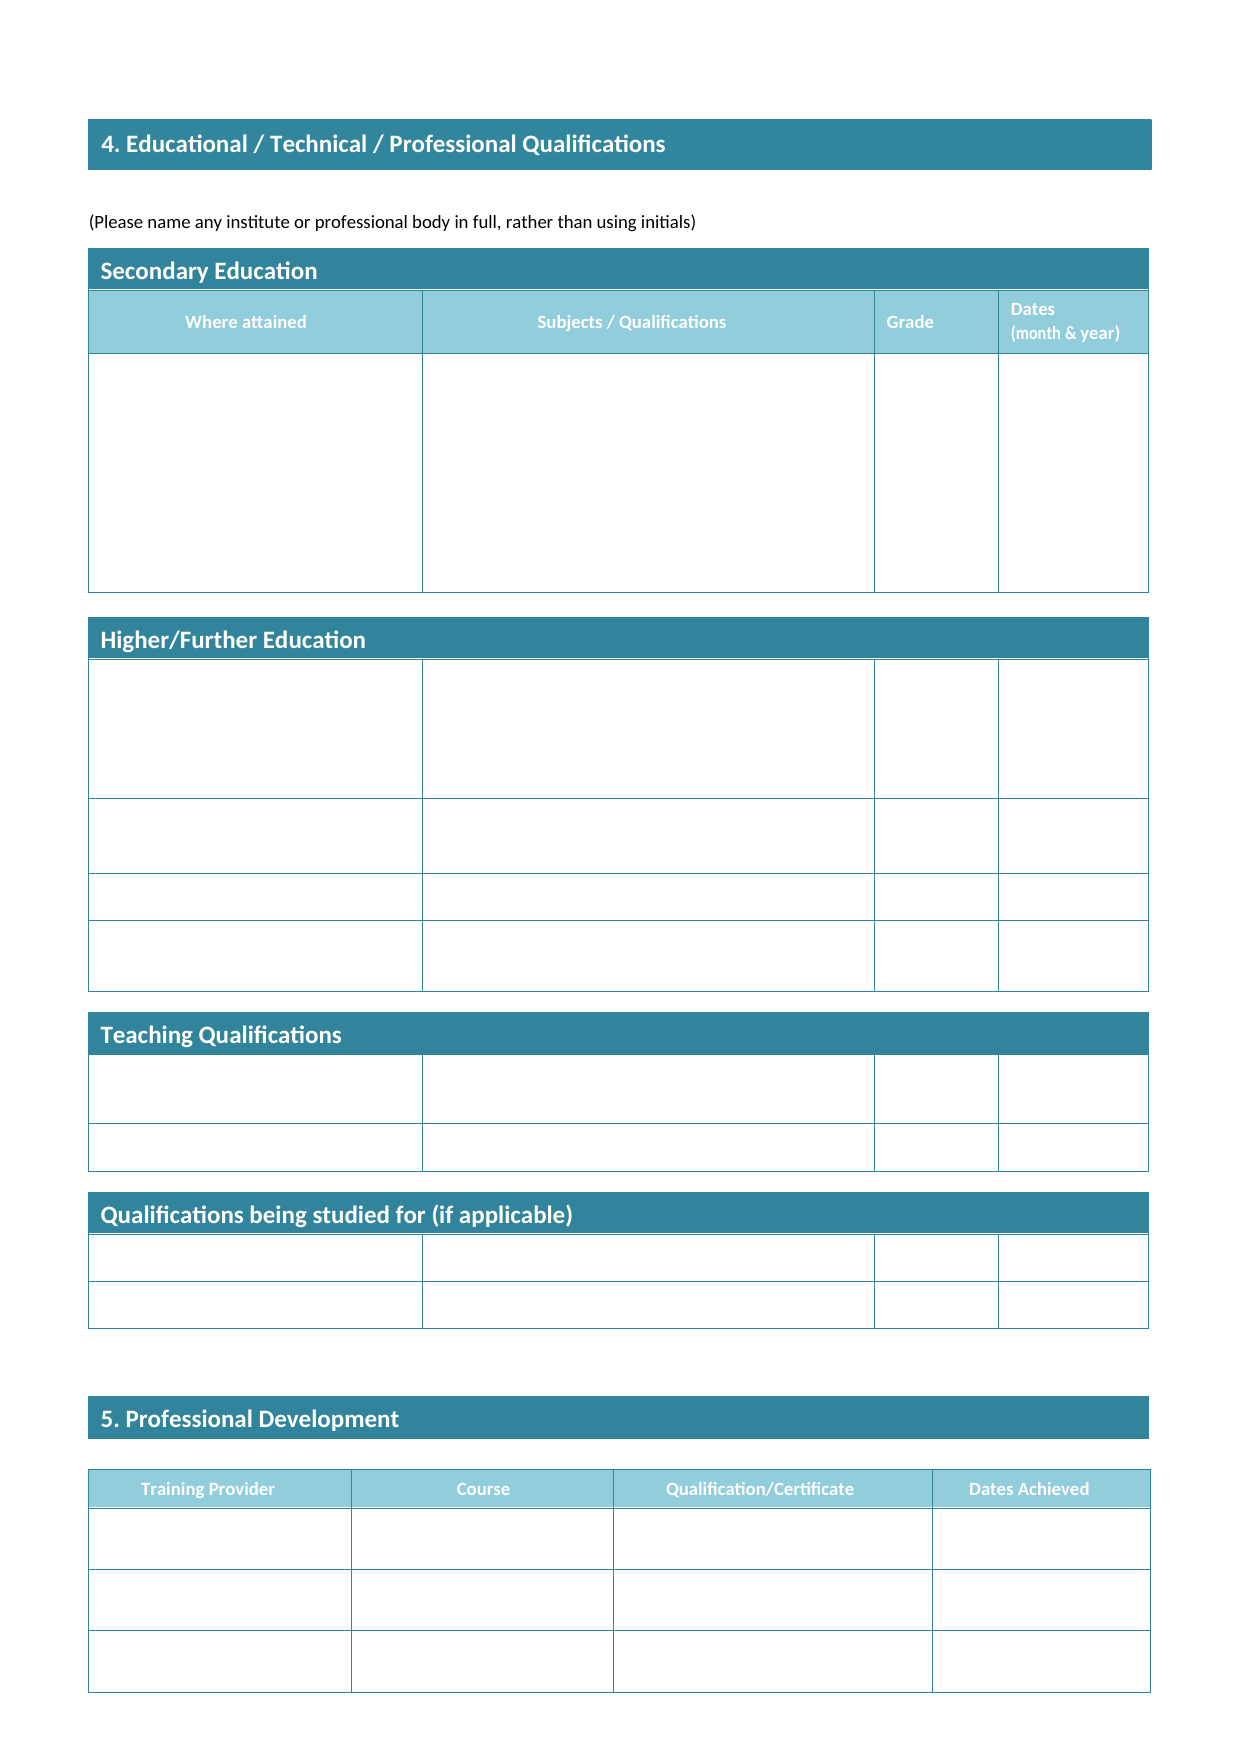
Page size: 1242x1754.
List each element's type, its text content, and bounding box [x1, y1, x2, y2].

table_cell Dates (month & year) [999, 291, 1148, 353]
table_cell [423, 799, 874, 873]
table_cell [352, 1631, 613, 1692]
table_cell [999, 921, 1148, 991]
table_cell [999, 354, 1148, 592]
table_cell [423, 1235, 874, 1281]
table_cell [875, 799, 998, 873]
table_cell [89, 1570, 351, 1630]
table_cell [999, 660, 1148, 798]
table_header 5. Professional Development [89, 1397, 1148, 1438]
text (Please name any institute or professional body in full, rather than using initials) [88, 208, 1242, 232]
table_header Qualification/Certificate [614, 1470, 932, 1507]
table_cell [875, 1124, 998, 1171]
table_cell [875, 1282, 998, 1328]
table_cell [352, 1570, 613, 1630]
table_header Teaching Qualifications [89, 1013, 1148, 1054]
table_cell [875, 874, 998, 920]
table_cell [89, 660, 422, 798]
table_cell [875, 354, 998, 592]
table_cell [875, 1235, 998, 1281]
table_cell [999, 1282, 1148, 1328]
table_cell [875, 660, 998, 798]
table_cell [423, 1055, 874, 1123]
table_cell [875, 1055, 998, 1123]
table_cell [423, 1124, 874, 1171]
table_cell [89, 874, 422, 920]
table_cell [614, 1570, 932, 1630]
table_header Higher/Further Education [89, 618, 1148, 658]
table_cell [89, 1282, 422, 1328]
table_cell [875, 921, 998, 991]
table_cell [89, 1055, 422, 1123]
table_cell [933, 1570, 1150, 1630]
table_header Secondary Education [89, 249, 1148, 289]
table_cell Where attained [89, 291, 422, 353]
table_cell [423, 921, 874, 991]
table_cell Grade [875, 291, 998, 353]
table_cell [423, 354, 874, 592]
table_cell [933, 1631, 1150, 1692]
table_cell [423, 1282, 874, 1328]
table_header Course [352, 1470, 613, 1507]
table_cell [89, 1124, 422, 1171]
table_header Dates Achieved [933, 1470, 1150, 1507]
table_cell Subjects / Qualifications [423, 291, 874, 353]
table_cell [89, 1631, 351, 1692]
table_cell [423, 874, 874, 920]
table_cell [999, 1235, 1148, 1281]
table_cell [89, 1235, 422, 1281]
table_header Qualifications being studied for (if applicable) [89, 1193, 1148, 1233]
table_cell [614, 1631, 932, 1692]
table_cell [933, 1509, 1150, 1569]
table_cell [614, 1509, 932, 1569]
table_cell [999, 1124, 1148, 1171]
table_cell [423, 660, 874, 798]
table_cell [352, 1509, 613, 1569]
table_cell [999, 799, 1148, 873]
table_cell [89, 921, 422, 991]
table_header Training Provider [89, 1470, 351, 1507]
text 4. Educational / Technical / Professional Qualifications [101, 128, 1242, 158]
table_cell [89, 799, 422, 873]
table_cell [89, 1509, 351, 1569]
table_cell [999, 1055, 1148, 1123]
table_cell [89, 354, 422, 592]
table_cell [999, 874, 1148, 920]
